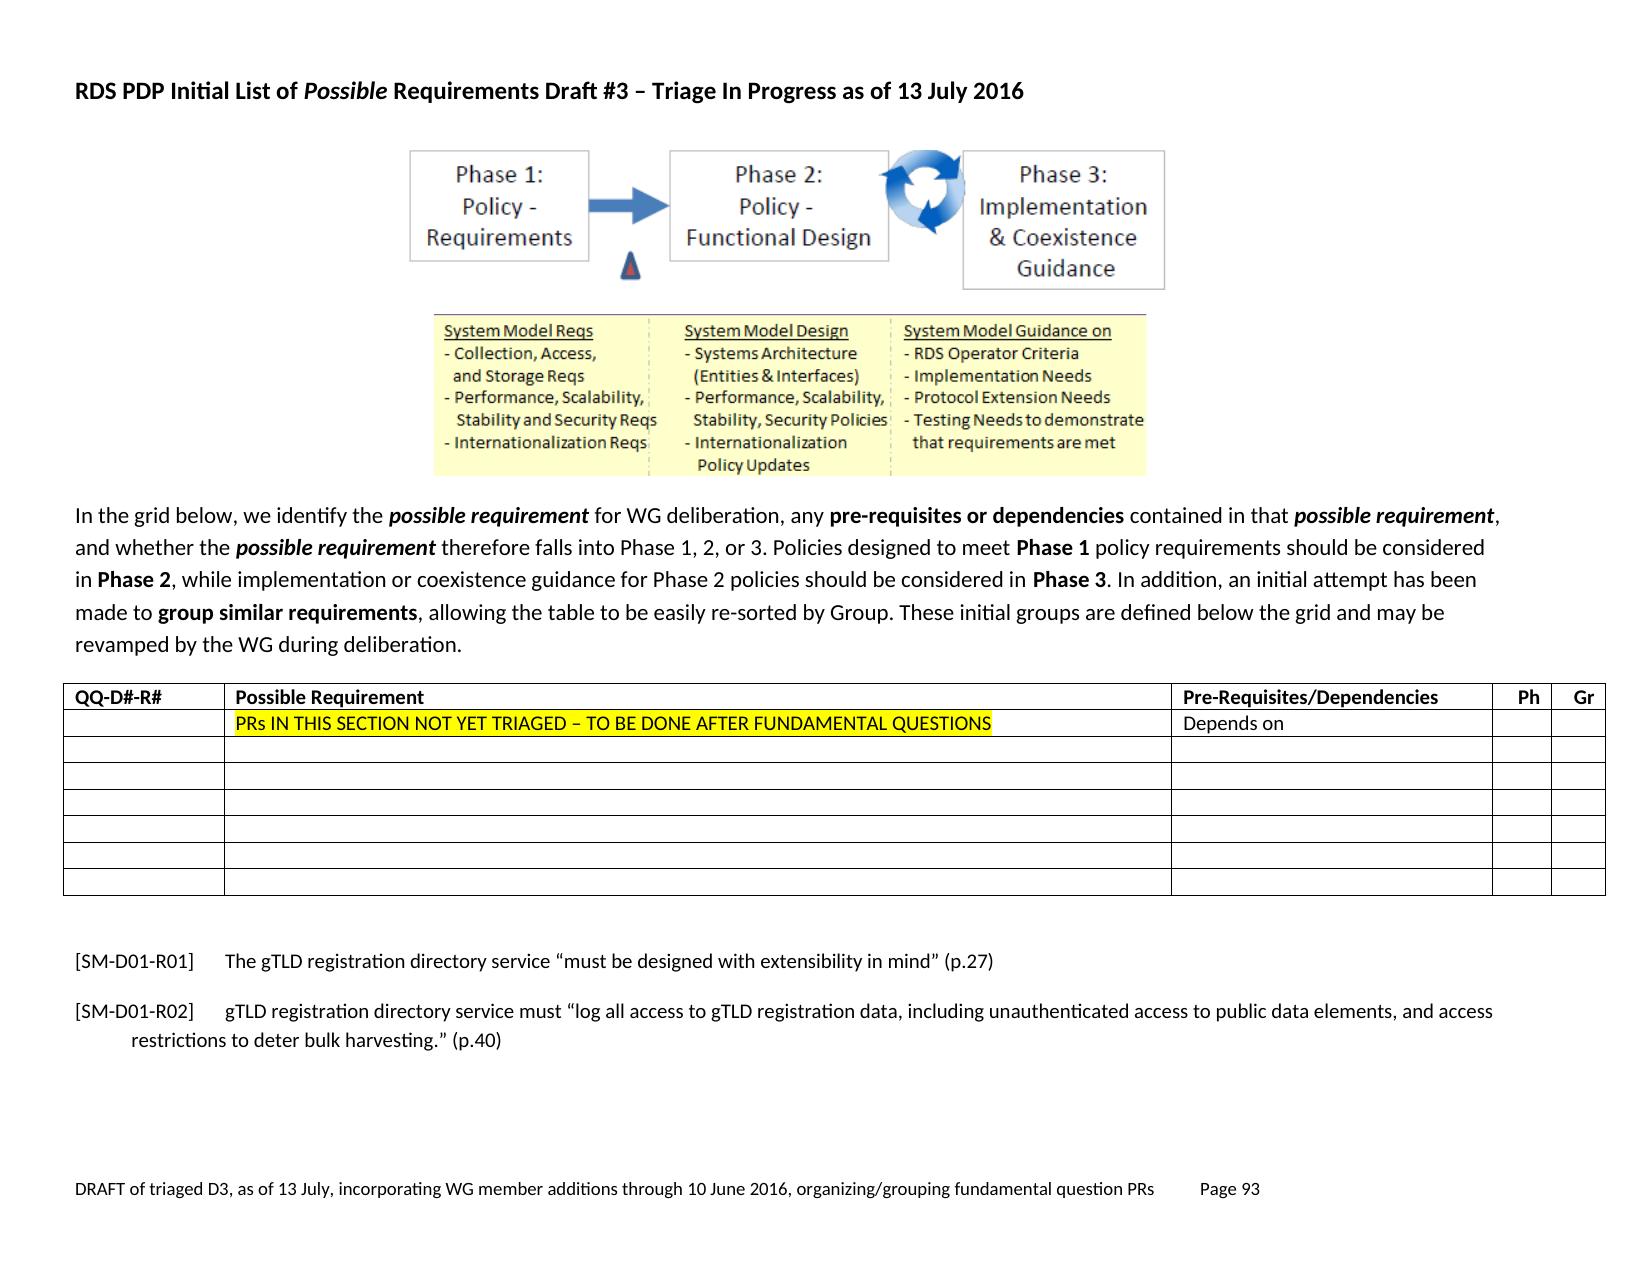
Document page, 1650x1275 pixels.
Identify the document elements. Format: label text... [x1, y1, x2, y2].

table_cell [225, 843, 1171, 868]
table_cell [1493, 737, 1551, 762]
picture [433, 314, 1147, 476]
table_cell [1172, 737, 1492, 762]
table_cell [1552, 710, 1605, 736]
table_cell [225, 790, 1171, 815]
picture [407, 150, 1168, 290]
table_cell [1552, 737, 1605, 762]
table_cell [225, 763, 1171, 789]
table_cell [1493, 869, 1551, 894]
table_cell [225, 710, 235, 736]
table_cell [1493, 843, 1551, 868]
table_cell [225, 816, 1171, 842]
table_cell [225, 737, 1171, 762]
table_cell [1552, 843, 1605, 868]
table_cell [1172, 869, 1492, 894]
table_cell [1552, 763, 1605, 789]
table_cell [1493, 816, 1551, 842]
text In the grid below, we identify the possible requirement for WG deliberation, any pre-requisites or dependencies contained in that possible requirement, and whether the possible requirement therefore falls into Phase 1, 2, or 3. Policies designed to meet Phase 1 policy requirements should be considered in Phase 2, while implementation or coexistence guidance for Phase 2 policies should be considered in Phase 3. In addition, an initial attempt has been made to group similar requirements, allowing the table to be easily re-sorted by Group. These initial groups are defined below the grid and may be revamped by the WG during deliberation. [75, 501, 1500, 658]
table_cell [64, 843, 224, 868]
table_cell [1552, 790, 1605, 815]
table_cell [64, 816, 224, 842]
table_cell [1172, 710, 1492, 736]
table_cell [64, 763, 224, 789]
text [SM-D01-R01] The gTLD registration directory service “must be designed with extensibility in mind” (p.27) [75, 948, 1500, 974]
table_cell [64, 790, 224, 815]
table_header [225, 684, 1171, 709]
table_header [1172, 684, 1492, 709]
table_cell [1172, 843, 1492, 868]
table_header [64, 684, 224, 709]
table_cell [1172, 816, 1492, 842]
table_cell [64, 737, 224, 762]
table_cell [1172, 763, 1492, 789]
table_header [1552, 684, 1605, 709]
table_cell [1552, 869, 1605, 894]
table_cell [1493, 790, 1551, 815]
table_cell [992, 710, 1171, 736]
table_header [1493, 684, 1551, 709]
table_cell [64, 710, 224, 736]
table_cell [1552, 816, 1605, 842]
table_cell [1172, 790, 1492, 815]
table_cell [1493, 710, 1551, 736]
text [SM-D01-R02] gTLD registration directory service must “log all access to gTLD registration data, including unauthenticated access to public data elements, and access restrictions to deter bulk harvesting.” (p.40) [75, 998, 1500, 1053]
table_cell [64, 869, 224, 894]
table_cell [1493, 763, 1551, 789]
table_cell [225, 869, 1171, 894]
